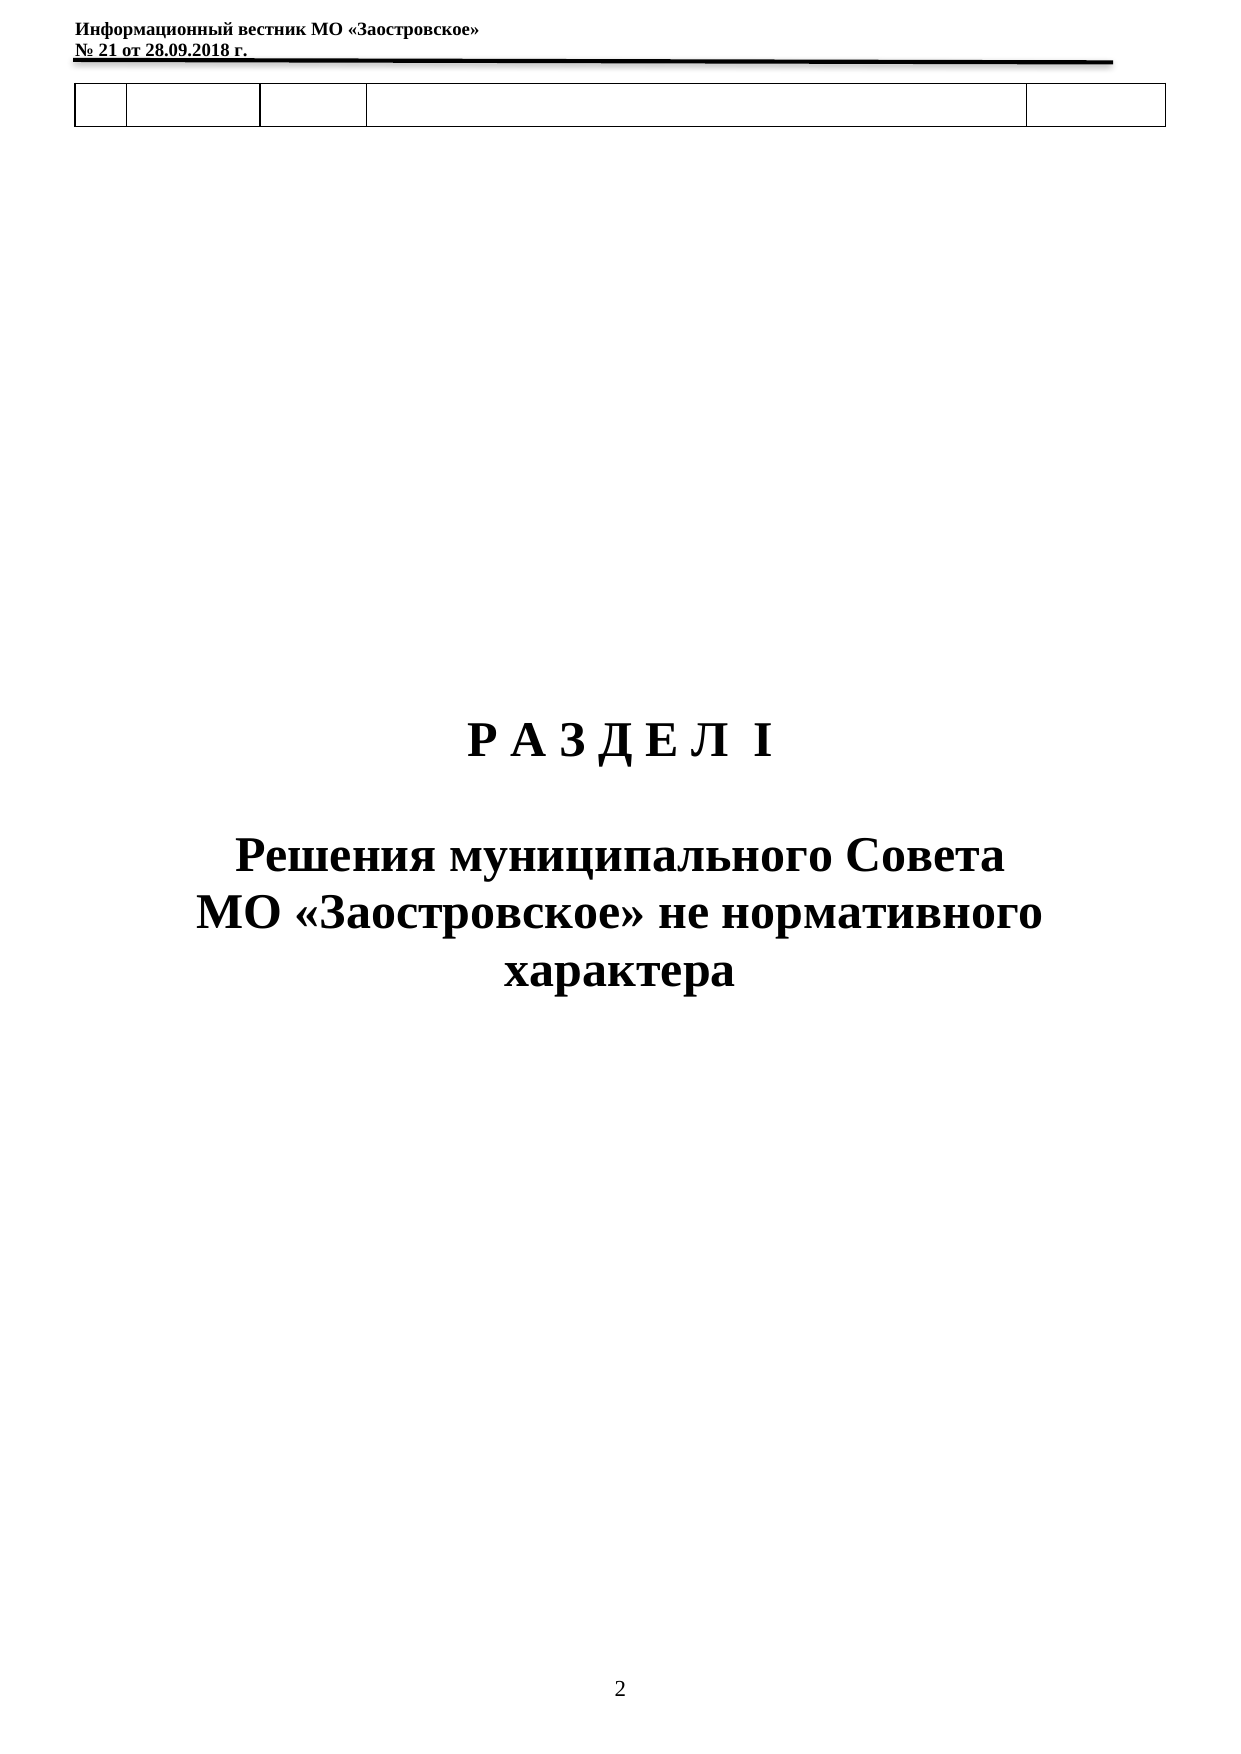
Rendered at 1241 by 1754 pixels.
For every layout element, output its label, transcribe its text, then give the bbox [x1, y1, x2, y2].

table_cell [1027, 84, 1165, 126]
table_cell [367, 84, 1026, 126]
text Решения муниципального Совета [75, 824, 1165, 882]
text МО «Заостровское» не нормативного [75, 882, 1165, 939]
text Р А З Д Е Л I [75, 709, 1165, 767]
table_cell [261, 84, 366, 126]
table_cell [76, 84, 126, 126]
text характера [75, 939, 1165, 997]
table_cell [127, 84, 259, 126]
